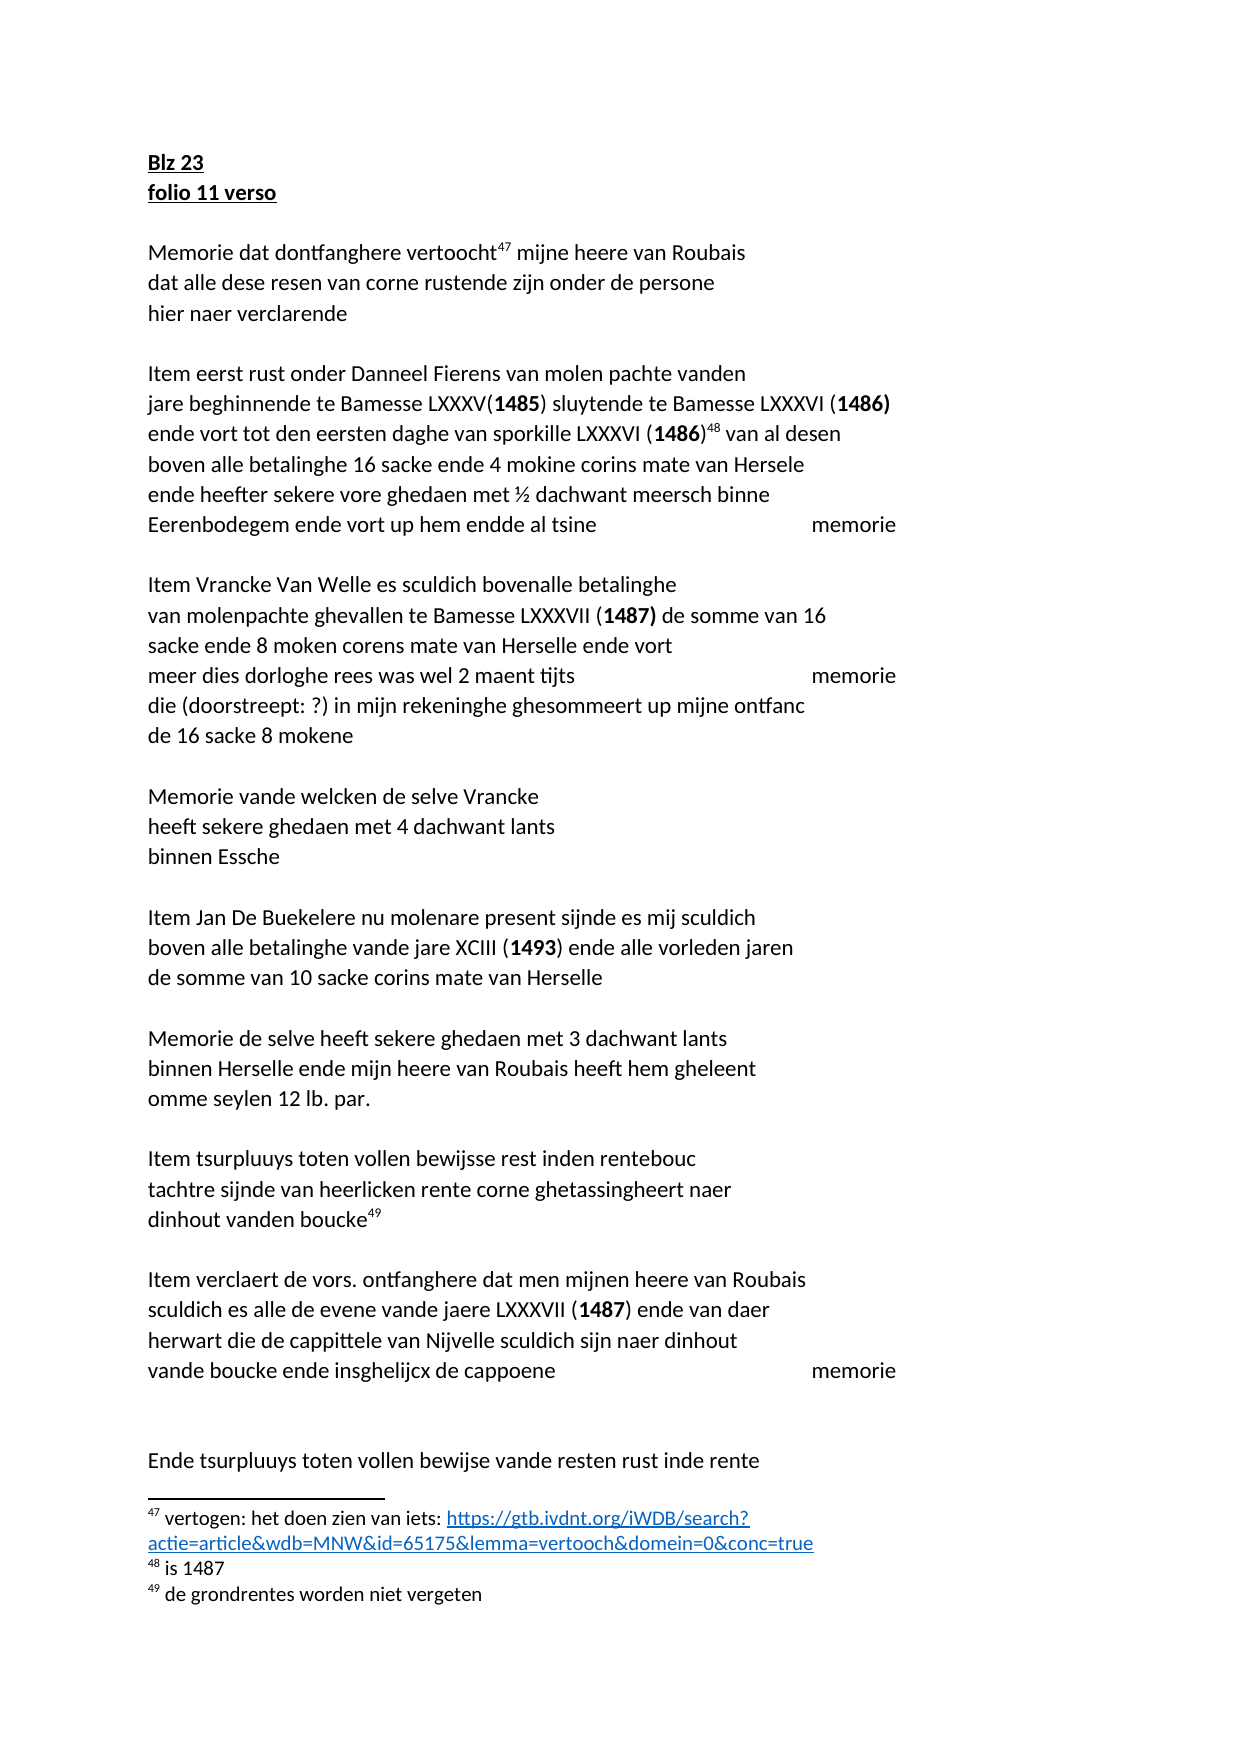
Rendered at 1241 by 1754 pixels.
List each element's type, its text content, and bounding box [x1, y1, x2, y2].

text herwart die de cappittele van Nijvelle sculdich sijn naer dinhout [148, 1326, 1093, 1354]
text heeft sekere ghedaen met 4 dachwant lants [148, 812, 1093, 840]
text sculdich es alle de evene vande jaere LXXXVII (1487) ende van daer [148, 1296, 1093, 1323]
text Blz 23 [148, 148, 1093, 176]
text boven alle betalinghe 16 sacke ende 4 mokine corins mate van Hersele [148, 450, 1093, 478]
text Ende tsurpluuys toten vollen bewijse vande resten rust inde rente [148, 1447, 1093, 1474]
text van molenpachte ghevallen te Bamesse LXXXVII (1487) de somme van 16 [148, 601, 1093, 629]
text Item Jan De Buekelere nu molenare present sijnde es mij sculdich [148, 903, 1093, 931]
text Memorie dat dontfanghere vertoocht mijne heere van Roubais [148, 238, 1093, 266]
text omme seylen 12 lb. par. [148, 1084, 1093, 1112]
text boven alle betalinghe vande jare XCIII (1493) ende alle vorleden jaren [148, 933, 1093, 961]
text Memorie vande welcken de selve Vrancke [148, 782, 1093, 810]
text ende heefter sekere vore ghedaen met ½ dachwant meersch binne [148, 480, 1093, 508]
text Memorie de selve heeft sekere ghedaen met 3 dachwant lants [148, 1024, 1093, 1052]
text binnen Herselle ende mijn heere van Roubais heeft hem gheleent [148, 1054, 1093, 1082]
text sacke ende 8 moken corens mate van Herselle ende vort [148, 631, 1093, 659]
text dat alle dese resen van corne rustende zijn onder de persone [148, 268, 1093, 296]
text meer dies dorloghe rees was wel 2 maent tijts memorie [148, 661, 1093, 689]
text tachtre sijnde van heerlicken rente corne ghetassingheert naer [148, 1175, 1093, 1203]
text dinhout vanden boucke [148, 1205, 1093, 1233]
text vande boucke ende insghelijcx de cappoene memorie [148, 1356, 1093, 1384]
text Item Vrancke Van Welle es sculdich bovenalle betalinghe [148, 571, 1093, 598]
text jare beghinnende te Bamesse LXXXV(1485) sluytende te Bamesse LXXXVI (1486) [148, 389, 1093, 417]
text Item verclaert de vors. ontfanghere dat men mijnen heere van Roubais [148, 1265, 1093, 1293]
text Item tsurpluuys toten vollen bewijsse rest inden rentebouc [148, 1144, 1093, 1172]
text die (doorstreept: ?) in mijn rekeninghe ghesommeert up mijne ontfanc [148, 691, 1093, 719]
text de 16 sacke 8 mokene [148, 722, 1093, 749]
text binnen Essche [148, 842, 1093, 870]
text de somme van 10 sacke corins mate van Herselle [148, 963, 1093, 991]
text folio 11 verso [148, 178, 1093, 206]
text Eerenbodegem ende vort up hem endde al tsine memorie [148, 510, 1093, 538]
text Item eerst rust onder Danneel Fierens van molen pachte vanden [148, 359, 1093, 387]
text ende vort tot den eersten daghe van sporkille LXXXVI (1486) van al desen [148, 419, 1093, 447]
text hier naer verclarende [148, 299, 1093, 327]
